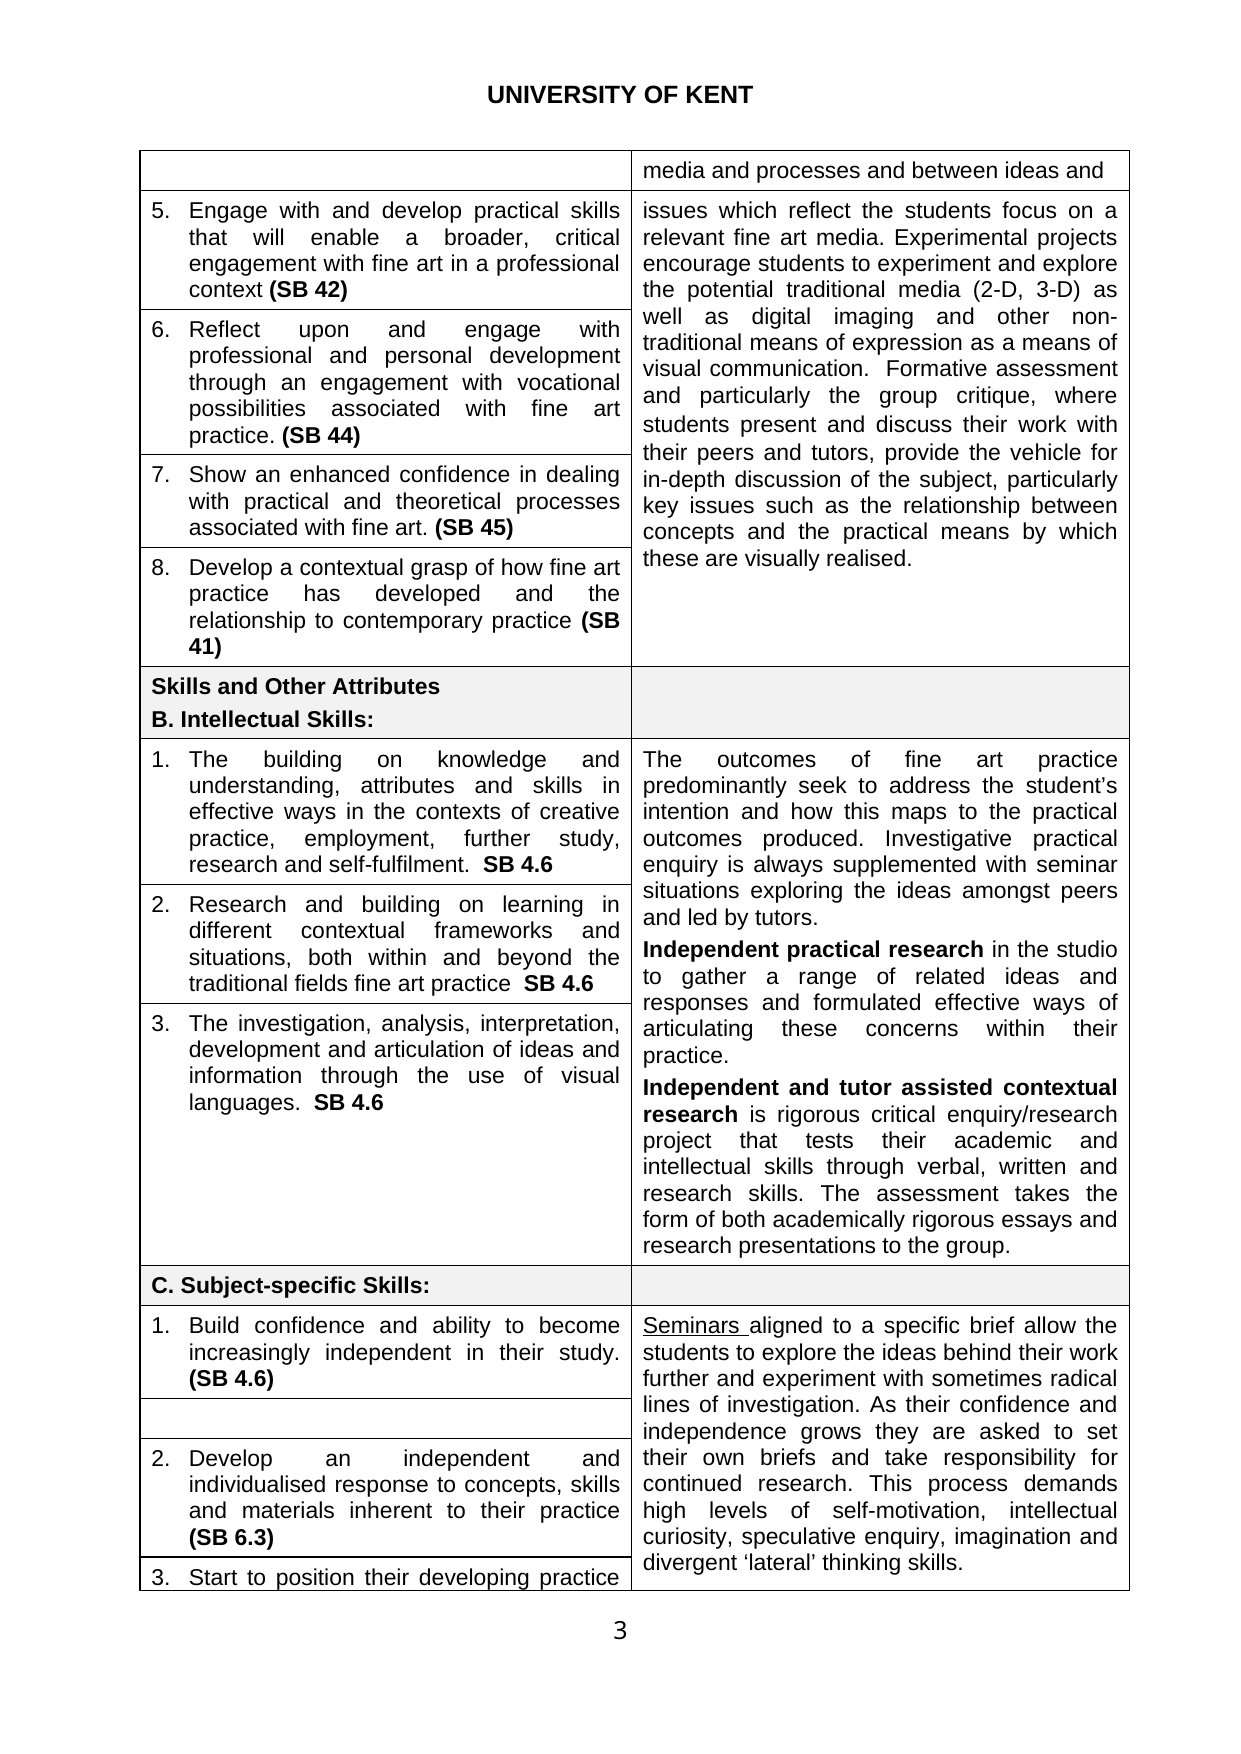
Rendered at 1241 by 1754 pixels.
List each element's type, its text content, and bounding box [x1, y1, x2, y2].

table_cell The investigation, analysis, interpretation, development and articulation of ideas and information through the use of visual languages. SB 4.6 [141, 1004, 631, 1265]
table_cell [632, 667, 1129, 738]
table_cell issues which reflect the students focus on a relevant fine art media. Experimental projects encourage students to experiment and explore the potential traditional media (2-D, 3-D) as well as digital imaging and other non-traditional means of expression as a means of visual communication. Formative assessment and particularly the group critique, where students present and discuss their work with their peers and tutors, provide the vehicle for in-depth discussion of the subject, particularly key issues such as the relationship between concepts and the practical means by which these are visually realised. [632, 191, 1129, 666]
table_cell Develop a contextual grasp of how fine art practice has developed and the relationship to contemporary practice (SB 41) [141, 548, 631, 666]
table_cell Skills and Other Attributes B. Intellectual Skills: [141, 667, 631, 738]
table_cell Show an enhanced confidence in dealing with practical and theoretical processes associated with fine art. (SB 45) [141, 455, 631, 547]
table_cell Reflect upon and engage with professional and personal development through an engagement with vocational possibilities associated with fine art practice. (SB 44) [141, 310, 631, 454]
table_cell Engage with and develop practical skills that will enable a broader, critical engagement with fine art in a professional context (SB 42) [141, 191, 631, 309]
table_cell Develop an independent and individualised response to concepts, skills and materials inherent to their practice (SB 6.3) [141, 1439, 631, 1556]
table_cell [141, 151, 631, 190]
table_cell [141, 1399, 631, 1437]
table_cell C. Subject-specific Skills: [141, 1266, 631, 1305]
table_cell The building on knowledge and understanding, attributes and skills in effective ways in the contexts of creative practice, employment, further study, research and self-fulfilment. SB 4.6 [141, 739, 631, 883]
table_cell The outcomes of fine art practice predominantly seek to address the student’s intention and how this maps to the practical outcomes produced. Investigative practical enquiry is always supplemented with seminar situations exploring the ideas amongst peers and led by tutors. Independent practical research in the studio to gather a range of related ideas and responses and formulated effective ways of articulating these concerns within their practice. Independent and tutor assisted contextual research is rigorous critical enquiry/research project that tests their academic and intellectual skills through verbal, written and research skills. The assessment takes the form of both academically rigorous essays and research presentations to the group. [632, 739, 1129, 1265]
table_cell Research and building on learning in different contextual frameworks and situations, both within and beyond the traditional fields fine art practice SB 4.6 [141, 885, 631, 1002]
table_cell [632, 1266, 1129, 1305]
table_cell Seminars aligned to a specific brief allow the students to explore the ideas behind their work further and experiment with sometimes radical lines of investigation. As their confidence and independence grows they are asked to set their own briefs and take responsibility for continued research. This process demands high levels of self-motivation, intellectual curiosity, speculative enquiry, imagination and divergent ‘lateral’ thinking skills. Seminars, group critiques, one to one tutorials are the forum whereby students manage, exploit and reflect upon the interaction between intention, process, outcome, context and the methods of dissemination in their studio based practice. Studio-based practical work based on set briefs as well as self -directed study, allow students to test, use and exploit materials, processes and environment that are relevant to situating their developing concepts, interests and identity in fine art terms. Self -directed practical work forms a structured framework which supports students and allows them to explore and develop their own ideas. They respond to the development of concepts through to material outcomes in the studio. Prioritising the process of investigation over product based resolutions creates room for students to take creative risks build confidence, and explore new avenues of practical and conceptual interest. [632, 1306, 1129, 1590]
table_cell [141, 1558, 631, 1590]
table_cell Build confidence and ability to become increasingly independent in their study. (SB 4.6) [141, 1306, 631, 1397]
